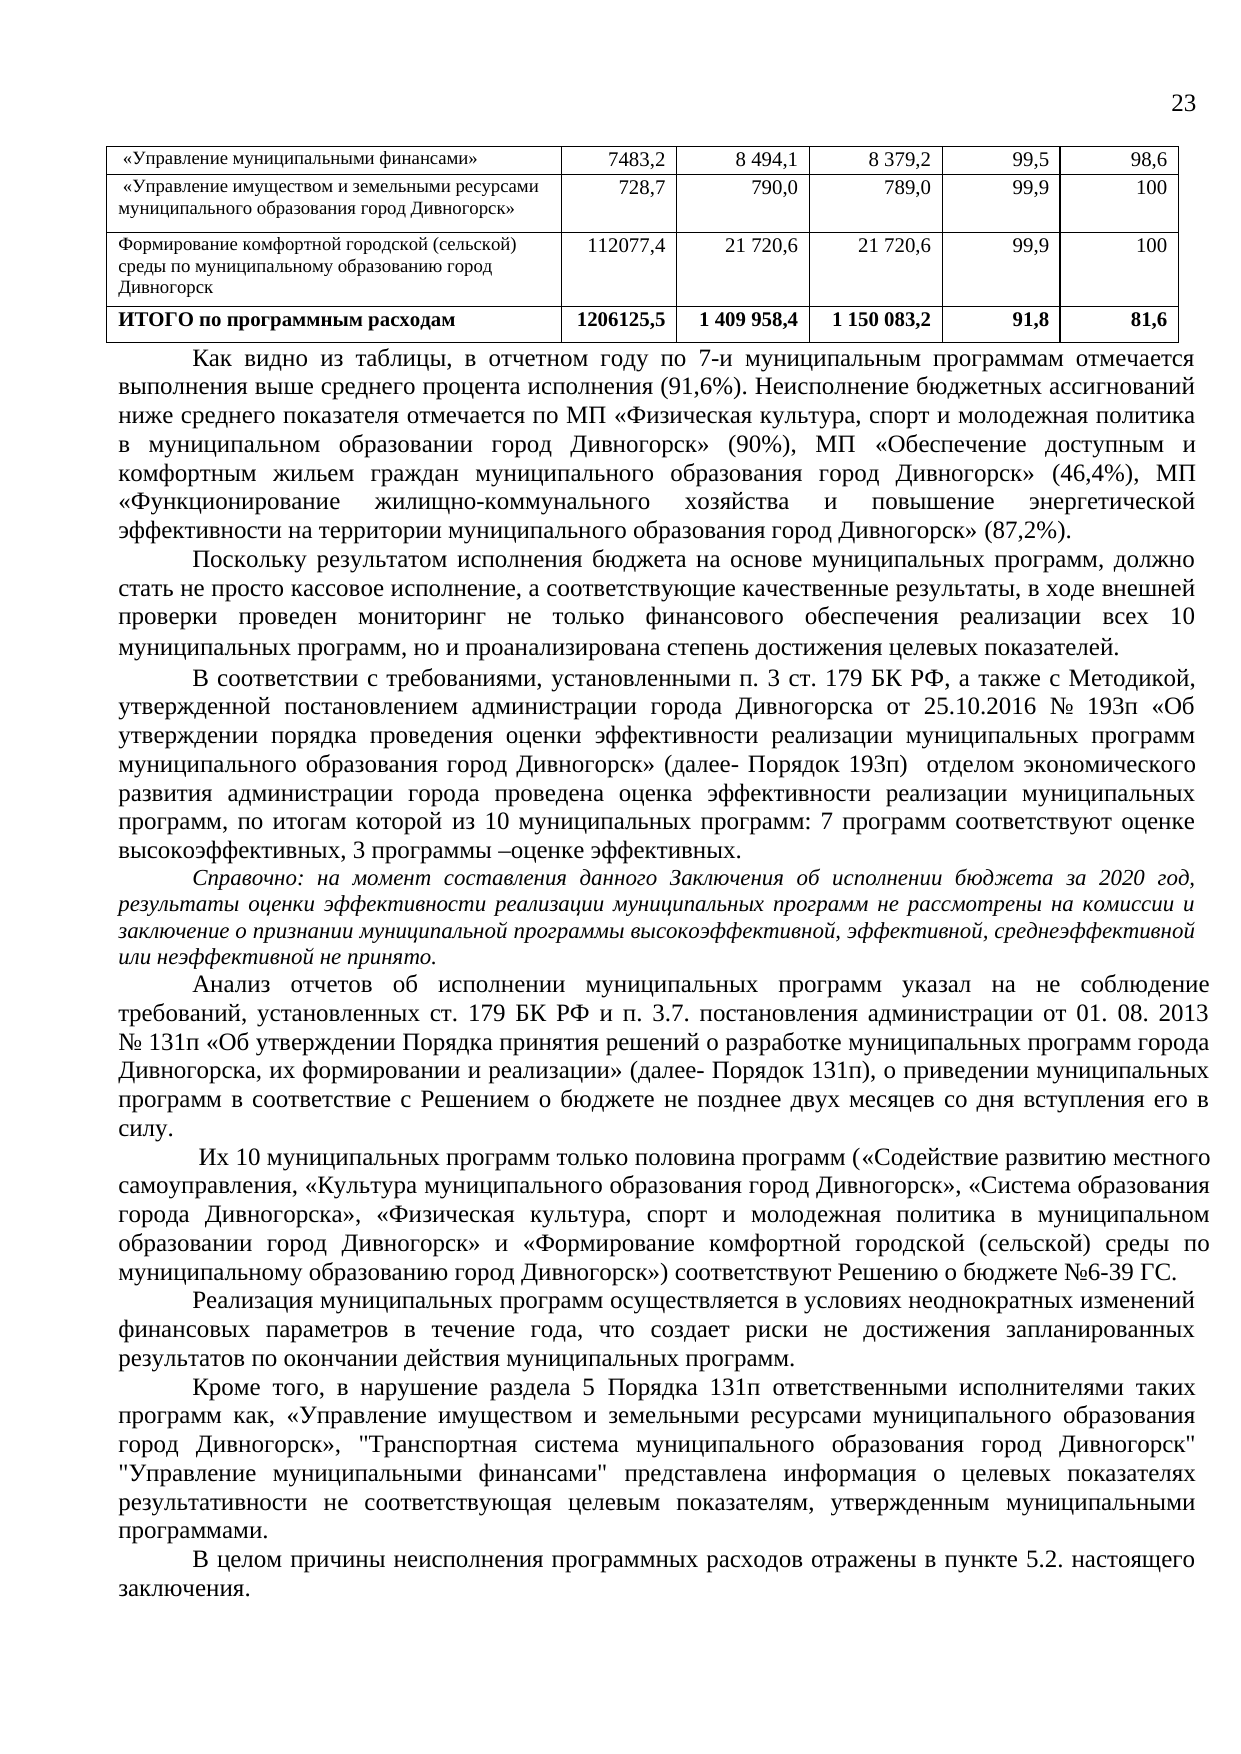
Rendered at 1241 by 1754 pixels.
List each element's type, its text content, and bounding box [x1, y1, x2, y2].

table_cell 112077,4 [562, 233, 676, 306]
text Справочно: на момент составления данного Заключения об исполнении бюджета за 2020 год, результаты оценки эффективности реализации муниципальных программ не рассмотрены на комиссии и заключение о признании муниципальной программы высокоэффективной, эффективной, среднеэффективной или неэффективной не принято. [118, 864, 1196, 969]
table_cell 1206125,5 [562, 307, 676, 342]
text Как видно из таблицы, в отчетном году по 7-и муниципальным программам отмечается выполнения выше среднего процента исполнения (91,6%). Неисполнение бюджетных ассигнований ниже среднего показателя отмечается по МП «Физическая культура, спорт и молодежная политика в муниципальном образовании город Дивногорск» (90%), МП «Обеспечение доступным и комфортным жильем граждан муниципального образования город Дивногорск» (46,4%), МП «Функционирование жилищно-коммунального хозяйства и повышение энергетической эффективности на территории муниципального образования город Дивногорск» (87,2%). [118, 343, 1196, 544]
table_cell «Управление имуществом и земельными ресурсами муниципального образования город Дивногорск» [107, 175, 561, 232]
text Реализация муниципальных программ осуществляется в условиях неоднократных изменений финансовых параметров в течение года, что создает риски не достижения запланированных результатов по окончании действия муниципальных программ. [118, 1286, 1196, 1372]
table_cell 8 379,2 [810, 147, 942, 174]
table_cell 789,0 [810, 175, 942, 232]
table_cell 21 720,6 [677, 233, 809, 306]
text Поскольку результатом исполнения бюджета на основе муниципальных программ, должно стать не просто кассовое исполнение, а соответствующие качественные результаты, в ходе внешней проверки проведен мониторинг не только финансового обеспечения реализации всех 10 муниципальных программ, но и проанализирована степень достижения целевых показателей. [118, 544, 1196, 663]
table_cell 99,5 [943, 147, 1059, 174]
table_cell 100 [1061, 233, 1178, 306]
table_cell «Управление муниципальными финансами» [107, 147, 561, 174]
table_cell 81,6 [1061, 307, 1178, 342]
table_cell 8 494,1 [677, 147, 809, 174]
table_cell 99,9 [943, 233, 1059, 306]
table_cell 21 720,6 [810, 233, 942, 306]
text Их 10 муниципальных программ только половина программ («Содействие развитию местного самоуправления, «Культура муниципального образования город Дивногорск», «Система образования города Дивногорска», «Физическая культура, спорт и молодежная политика в муниципальном образовании город Дивногорск» и «Формирование комфортной городской (сельской) среды по муниципальному образованию город Дивногорск») соответствуют Решению о бюджете №6-39 ГС. [118, 1142, 1211, 1286]
table_cell 1 409 958,4 [677, 307, 809, 342]
table_cell 91,8 [943, 307, 1059, 342]
table_cell 1 150 083,2 [810, 307, 942, 342]
text В соответствии с требованиями, установленными п. 3 ст. 179 БК РФ, а также с Методикой, утвержденной постановлением администрации города Дивногорска от 25.10.2016 № 193п «Об утверждении порядка проведения оценки эффективности реализации муниципальных программ муниципального образования город Дивногорск» (далее- Порядок 193п) отделом экономического развития администрации города проведена оценка эффективности реализации муниципальных программ, по итогам которой из 10 муниципальных программ: 7 программ соответствуют оценке высокоэффективных, 3 программы –оценке эффективных. [118, 663, 1196, 864]
table_cell 728,7 [562, 175, 676, 232]
table_cell 99,9 [943, 175, 1059, 232]
table_cell 7483,2 [562, 147, 676, 174]
text В целом причины неисполнения программных расходов отражены в пункте 5.2. настоящего заключения. [118, 1544, 1196, 1602]
text Кроме того, в нарушение раздела 5 Порядка 131п ответственными исполнителями таких программ как, «Управление имуществом и земельными ресурсами муниципального образования город Дивногорск», "Транспортная система муниципального образования город Дивногорск" "Управление муниципальными финансами" представлена информация о целевых показателях результативности не соответствующая целевым показателям, утвержденным муниципальными программами. [118, 1372, 1196, 1544]
table_cell ИТОГО по программным расходам [107, 307, 561, 342]
table_cell Формирование комфортной городской (сельской) среды по муниципальному образованию город Дивногорск [107, 233, 561, 306]
table_cell 100 [1061, 175, 1178, 232]
table_cell 790,0 [677, 175, 809, 232]
text Анализ отчетов об исполнении муниципальных программ указал на не соблюдение требований, установленных ст. 179 БК РФ и п. 3.7. постановления администрации от 01. 08. 2013 № 131п «Об утверждении Порядка принятия решений о разработке муниципальных программ города Дивногорска, их формировании и реализации» (далее- Порядок 131п), о приведении муниципальных программ в соответствие с Решением о бюджете не позднее двух месяцев со дня вступления его в силу. [118, 969, 1211, 1142]
table_cell 98,6 [1061, 147, 1178, 174]
